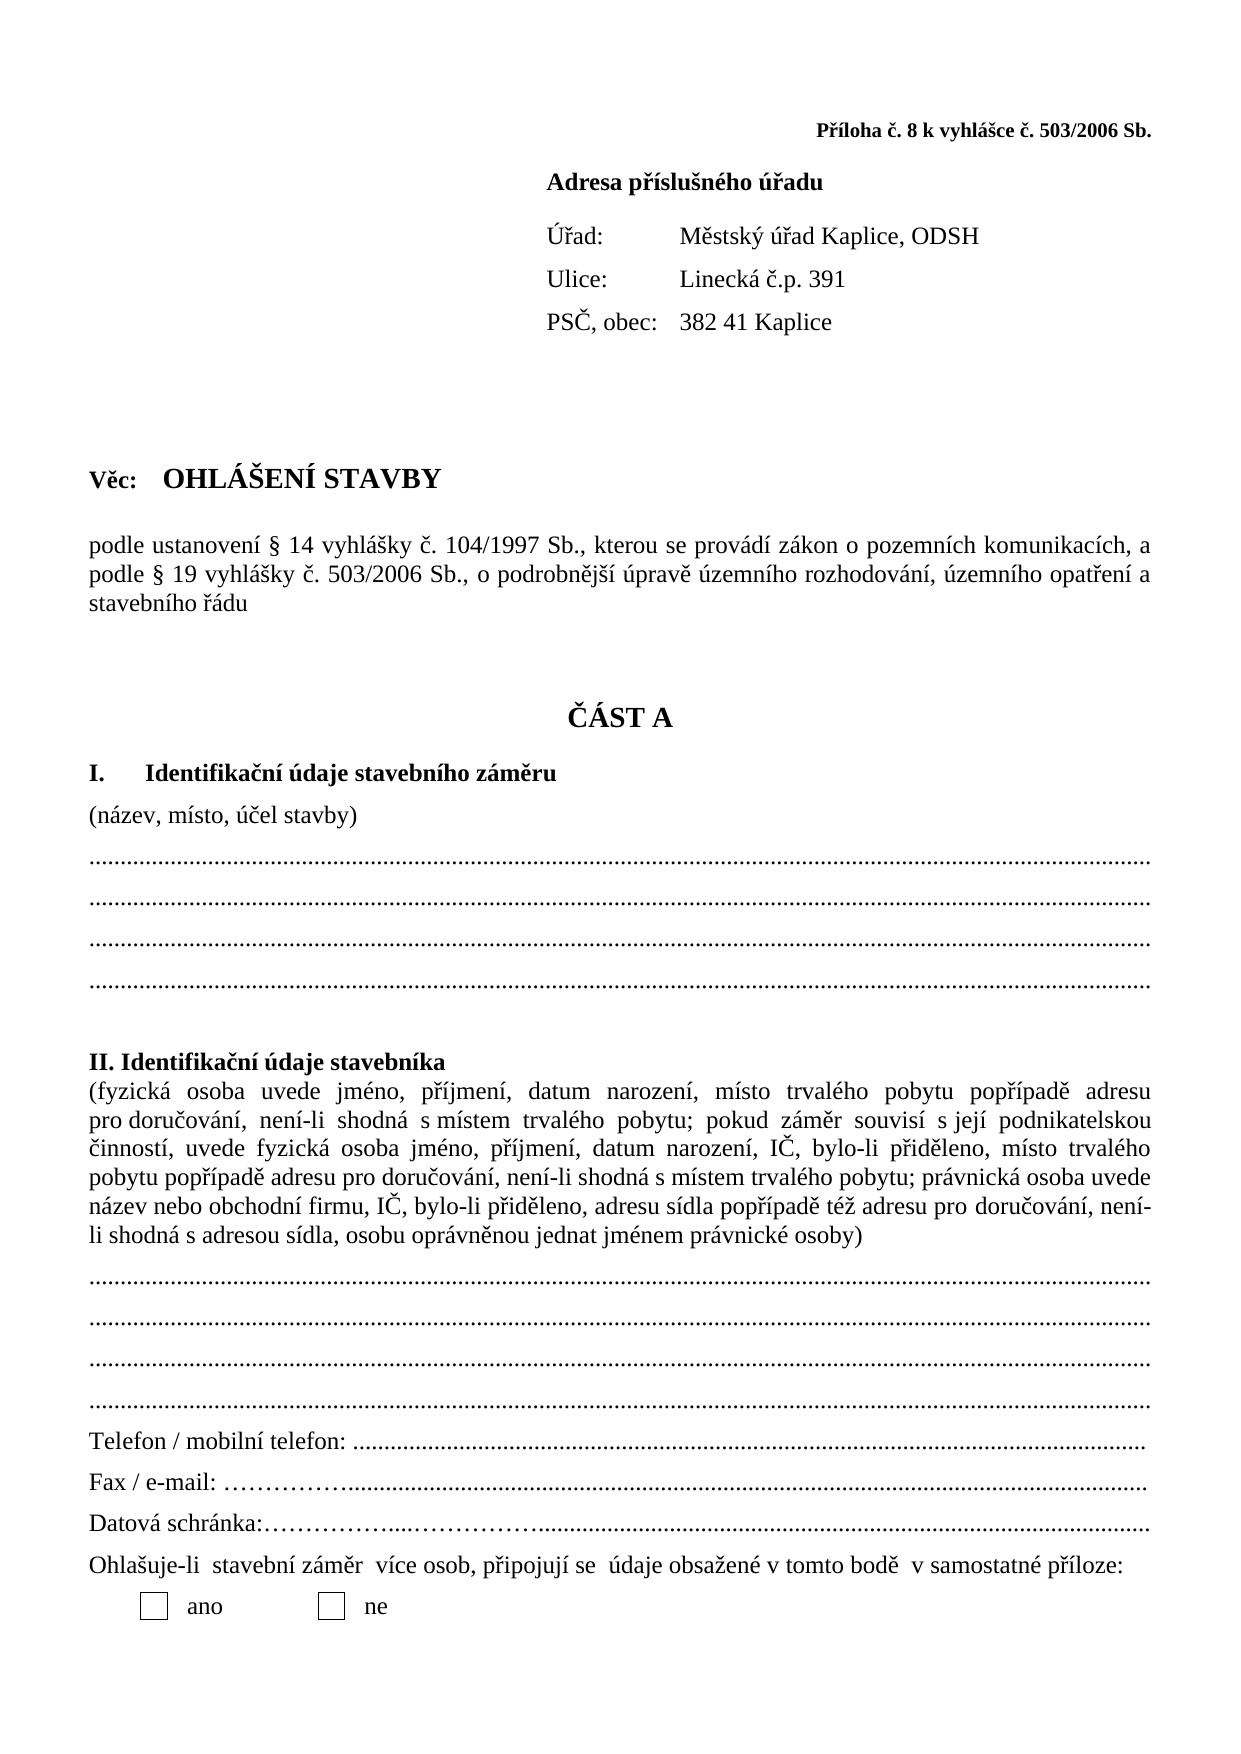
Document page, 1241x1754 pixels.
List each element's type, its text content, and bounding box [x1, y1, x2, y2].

text Ulice: Linecká č.p. 391 [89, 264, 1152, 293]
subtitle Adresa příslušného úřadu [89, 167, 1152, 196]
text Úřad: Městský úřad Kaplice, ODSH [89, 221, 1152, 250]
text Ohlašuje-li stavební záměr více osob, připojují se údaje obsažené v tomto bodě v samostatné příloze: [89, 1550, 1152, 1578]
text ČÁST A [89, 700, 1152, 733]
text podle ustanovení § 14 vyhlášky č. 104/1997 Sb., kterou se provádí zákon o pozemních komunikacích, a podle § 19 vyhlášky č. 503/2006 Sb., o podrobnější úpravě územního rozhodování, územního opatření a stavebního řádu [89, 530, 1152, 616]
text ano ne [89, 1591, 1152, 1620]
subtitle Věc: OHLÁŠENÍ STAVBY [89, 462, 1152, 495]
text Fax / e-mail: ……………................................................................................................................................ [89, 1467, 1152, 1496]
text Příloha č. 8 k vyhlášce č. 503/2006 Sb. [89, 118, 1152, 142]
text II. Identifikační údaje stavebníka [89, 1047, 1152, 1076]
text Datová schránka:……………....…………….................................................................................................. [89, 1508, 1152, 1537]
text (název, místo, účel stavby) [89, 800, 1152, 828]
text (fyzická osoba uvede jméno, příjmení, datum narození, místo trvalého pobytu popřípadě adresu pro doručování, není-li shodná s místem trvalého pobytu; pokud záměr souvisí s její podnikatelskou činností, uvede fyzická osoba jméno, příjmení, datum narození, IČ, bylo-li přiděleno, místo trvalého pobytu popřípadě adresu pro doručování, není-li shodná s místem trvalého pobytu; právnická osoba uvede název nebo obchodní firmu, IČ, bylo-li přiděleno, adresu sídla popřípadě též adresu pro doručování, není-li shodná s adresou sídla, osobu oprávněnou jednat jménem právnické osoby) [89, 1076, 1152, 1248]
list Identifikační údaje stavebního záměru [89, 758, 1152, 787]
text PSČ, obec: 382 41 Kaplice [89, 307, 1152, 336]
